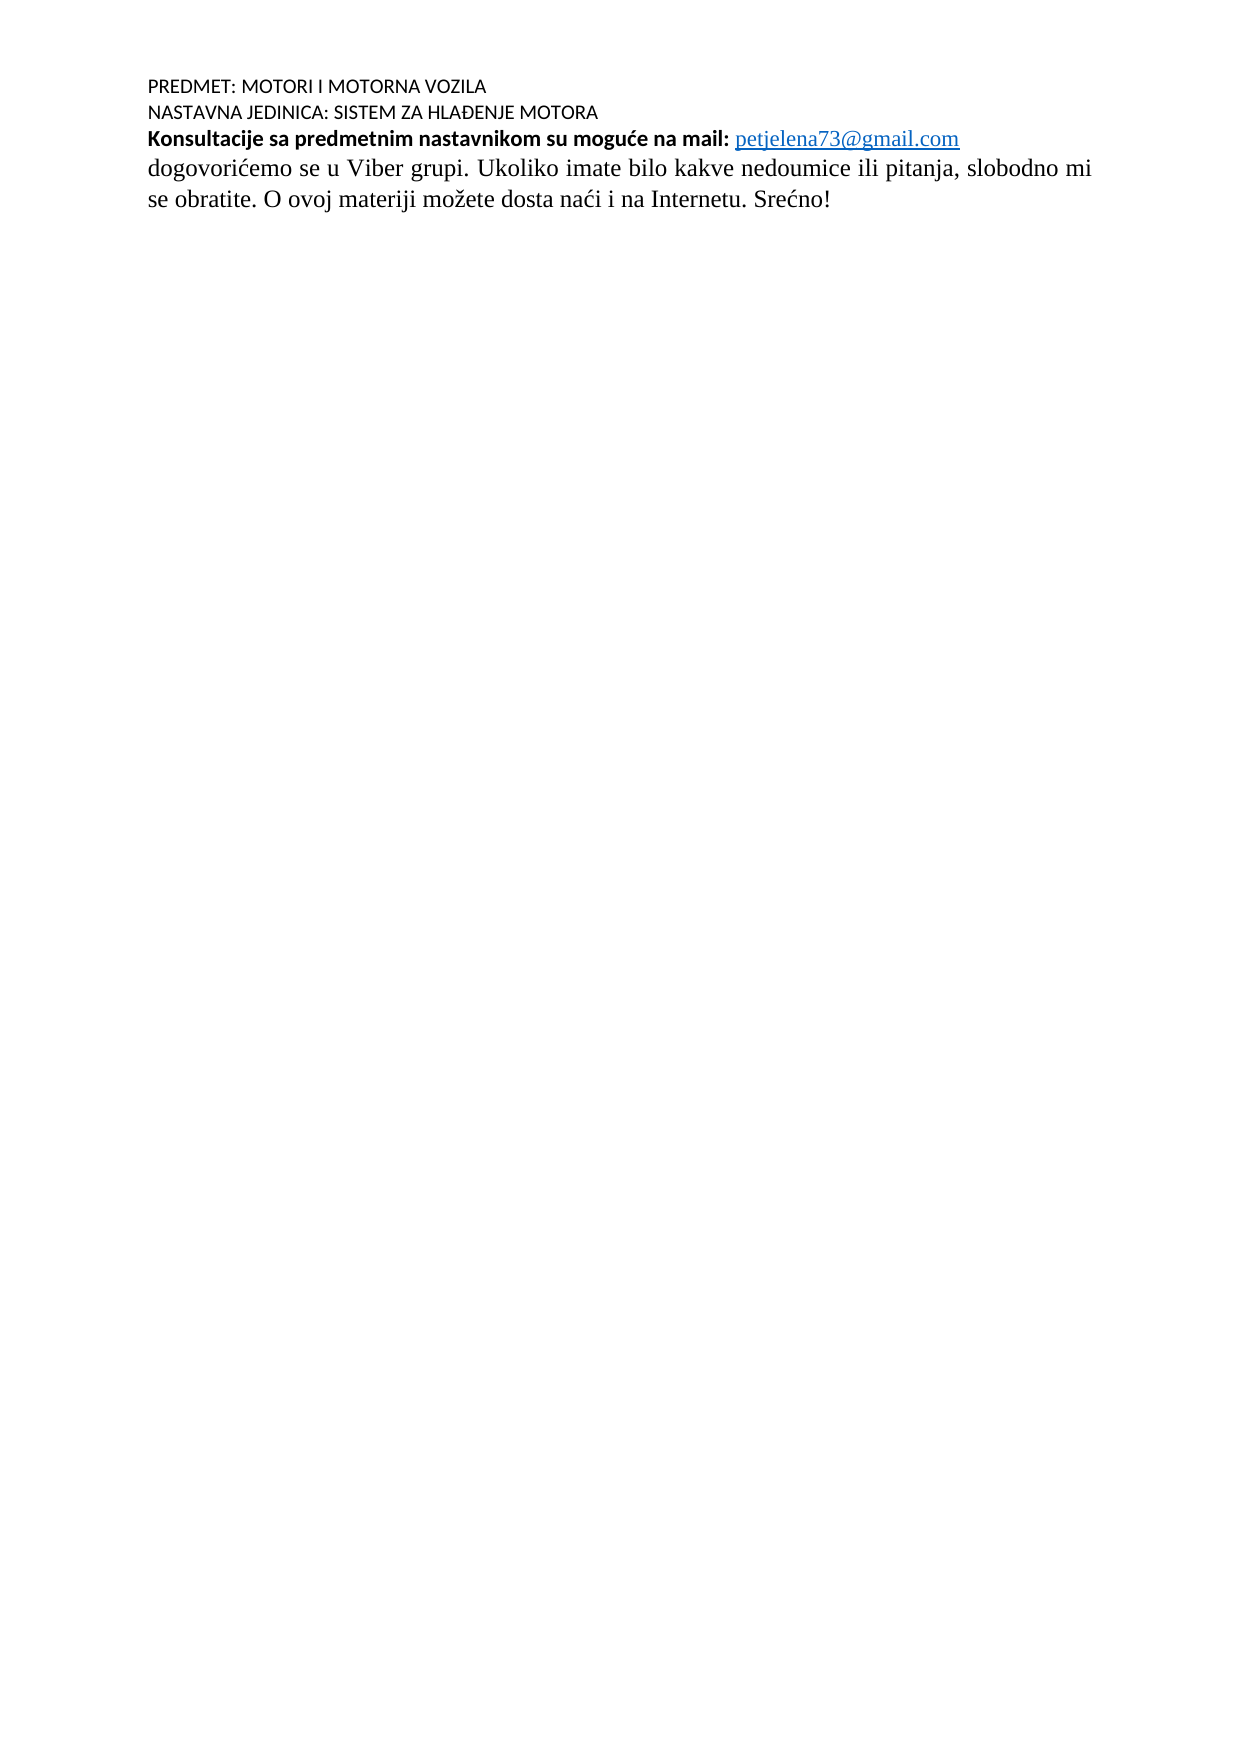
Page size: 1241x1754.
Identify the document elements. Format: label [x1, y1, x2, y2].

text [148, 153, 1093, 212]
